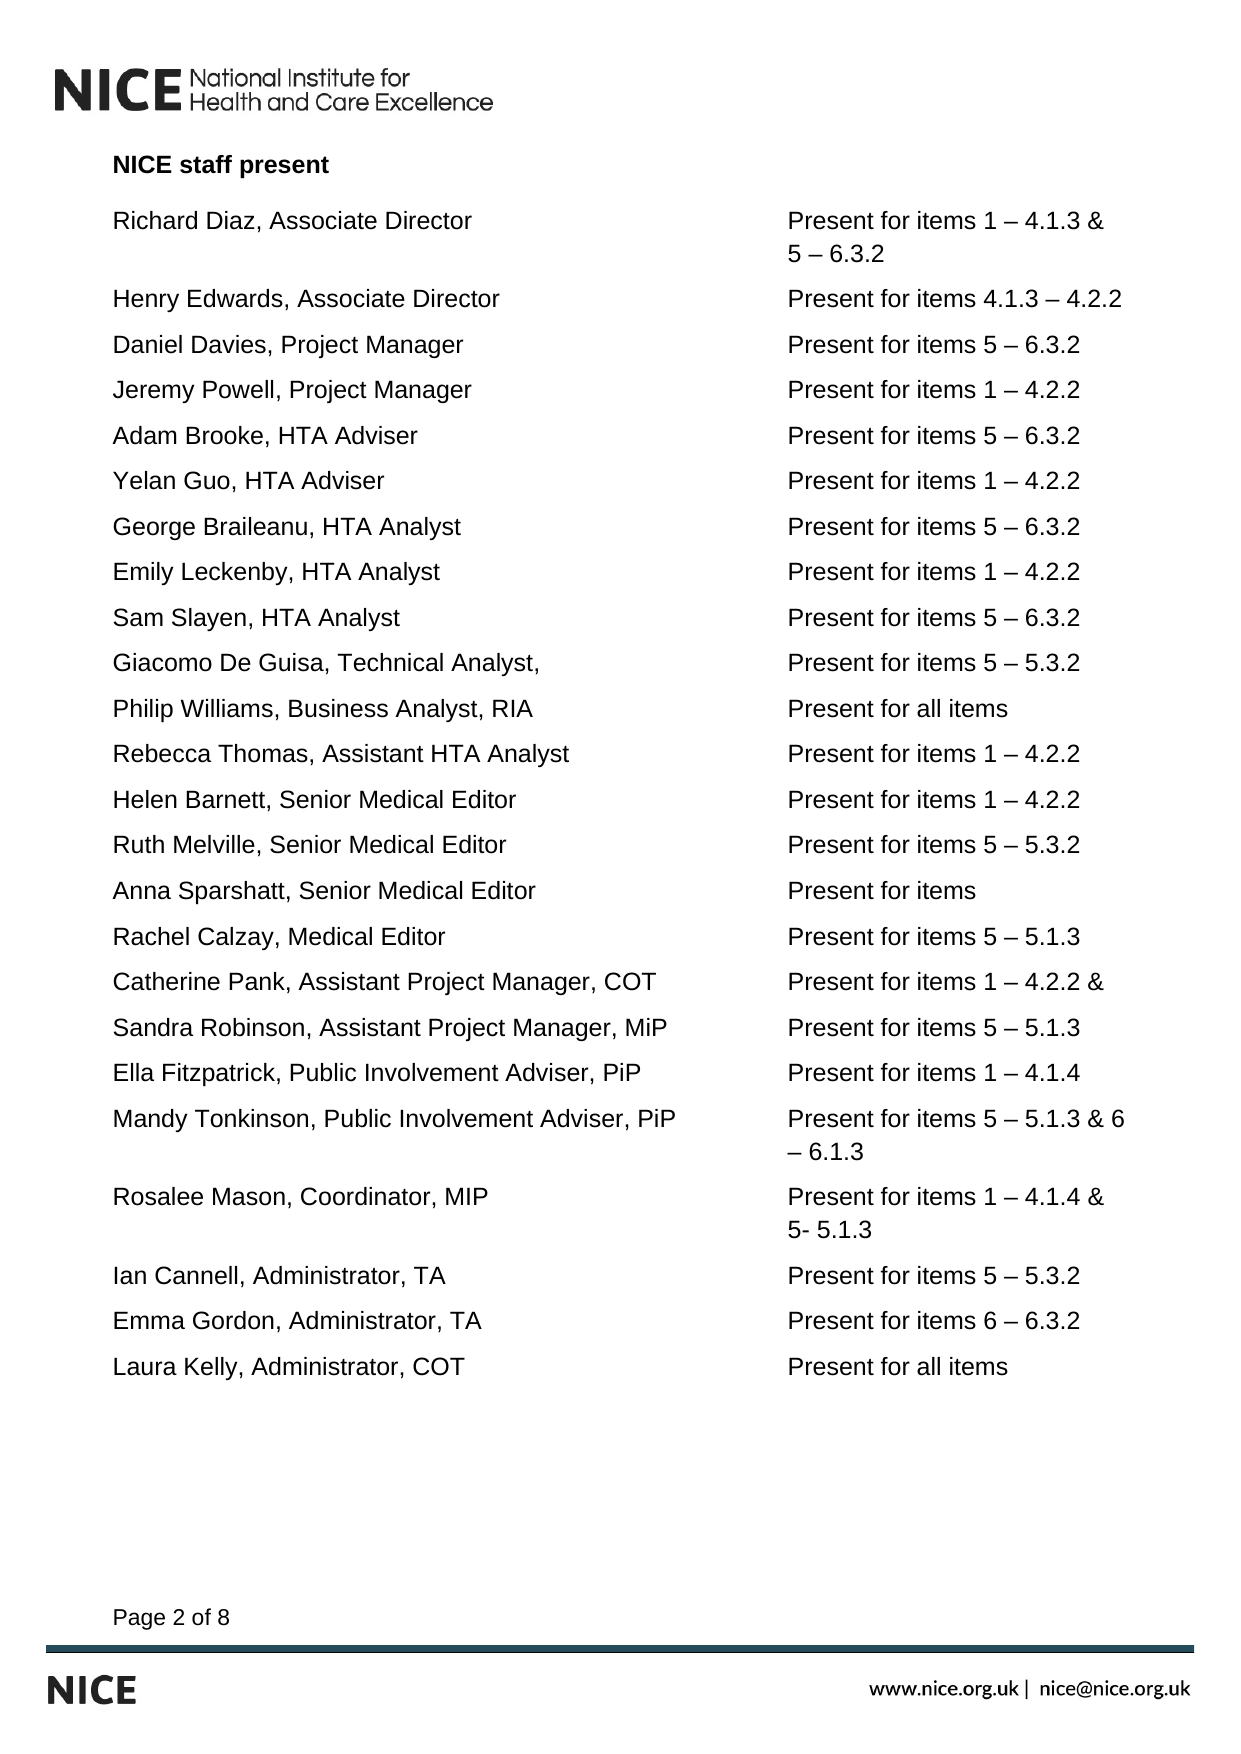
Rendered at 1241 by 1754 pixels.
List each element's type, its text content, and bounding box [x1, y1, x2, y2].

text Sandra Robinson, Assistant Project Manager, MiP Present for items 5 – 5.1.3 [112, 1012, 1128, 1041]
text Henry Edwards, Associate Director Present for items 4.1.3 – 4.2.2 [112, 284, 1128, 313]
picture [46, 1645, 1195, 1729]
text Adam Brooke, HTA Adviser Present for items 5 – 6.3.2 [112, 421, 1128, 449]
text Emily Leckenby, HTA Analyst Present for items 1 – 4.2.2 [112, 557, 1128, 586]
text Rosalee Mason, Coordinator, MIP Present for items 1 – 4.1.4 & 5- 5.1.3 [112, 1182, 1128, 1244]
text Rachel Calzay, Medical Editor Present for items 5 – 5.1.3 [112, 921, 1128, 950]
text Emma Gordon, Administrator, TA Present for items 6 – 6.3.2 [112, 1306, 1128, 1335]
text Daniel Davies, Project Manager Present for items 5 – 6.3.2 [112, 330, 1128, 358]
text Ruth Melville, Senior Medical Editor Present for items 5 – 5.3.2 [112, 830, 1128, 859]
text Giacomo De Guisa, Technical Analyst, Present for items 5 – 5.3.2 [112, 648, 1128, 677]
text Ella Fitzpatrick, Public Involvement Adviser, PiP Present for items 1 – 4.1.4 [112, 1058, 1128, 1087]
picture [32, 47, 511, 128]
text Sam Slayen, HTA Analyst Present for items 5 – 6.3.2 [112, 603, 1128, 632]
text George Braileanu, HTA Analyst Present for items 5 – 6.3.2 [112, 512, 1128, 541]
text Laura Kelly, Administrator, COT Present for all items [112, 1352, 1128, 1380]
text Jeremy Powell, Project Manager Present for items 1 – 4.2.2 [112, 375, 1128, 404]
text Yelan Guo, HTA Adviser Present for items 1 – 4.2.2 [112, 466, 1128, 495]
text Anna Sparshatt, Senior Medical Editor Present for items [112, 876, 1128, 905]
text Richard Diaz, Associate Director Present for items 1 – 4.1.3 & 5 – 6.3.2 [112, 206, 1128, 267]
text Rebecca Thomas, Assistant HTA Analyst Present for items 1 – 4.2.2 [112, 739, 1128, 768]
text Philip Williams, Business Analyst, RIA Present for all items [112, 694, 1128, 723]
subtitle NICE staff present [112, 150, 1128, 179]
text Catherine Pank, Assistant Project Manager, COT Present for items 1 – 4.2.2 & [112, 967, 1128, 996]
text Ian Cannell, Administrator, TA Present for items 5 – 5.3.2 [112, 1261, 1128, 1289]
text Mandy Tonkinson, Public Involvement Adviser, PiP Present for items 5 – 5.1.3 & 6 – 6.1.3 [112, 1103, 1128, 1165]
text Helen Barnett, Senior Medical Editor Present for items 1 – 4.2.2 [112, 785, 1128, 814]
